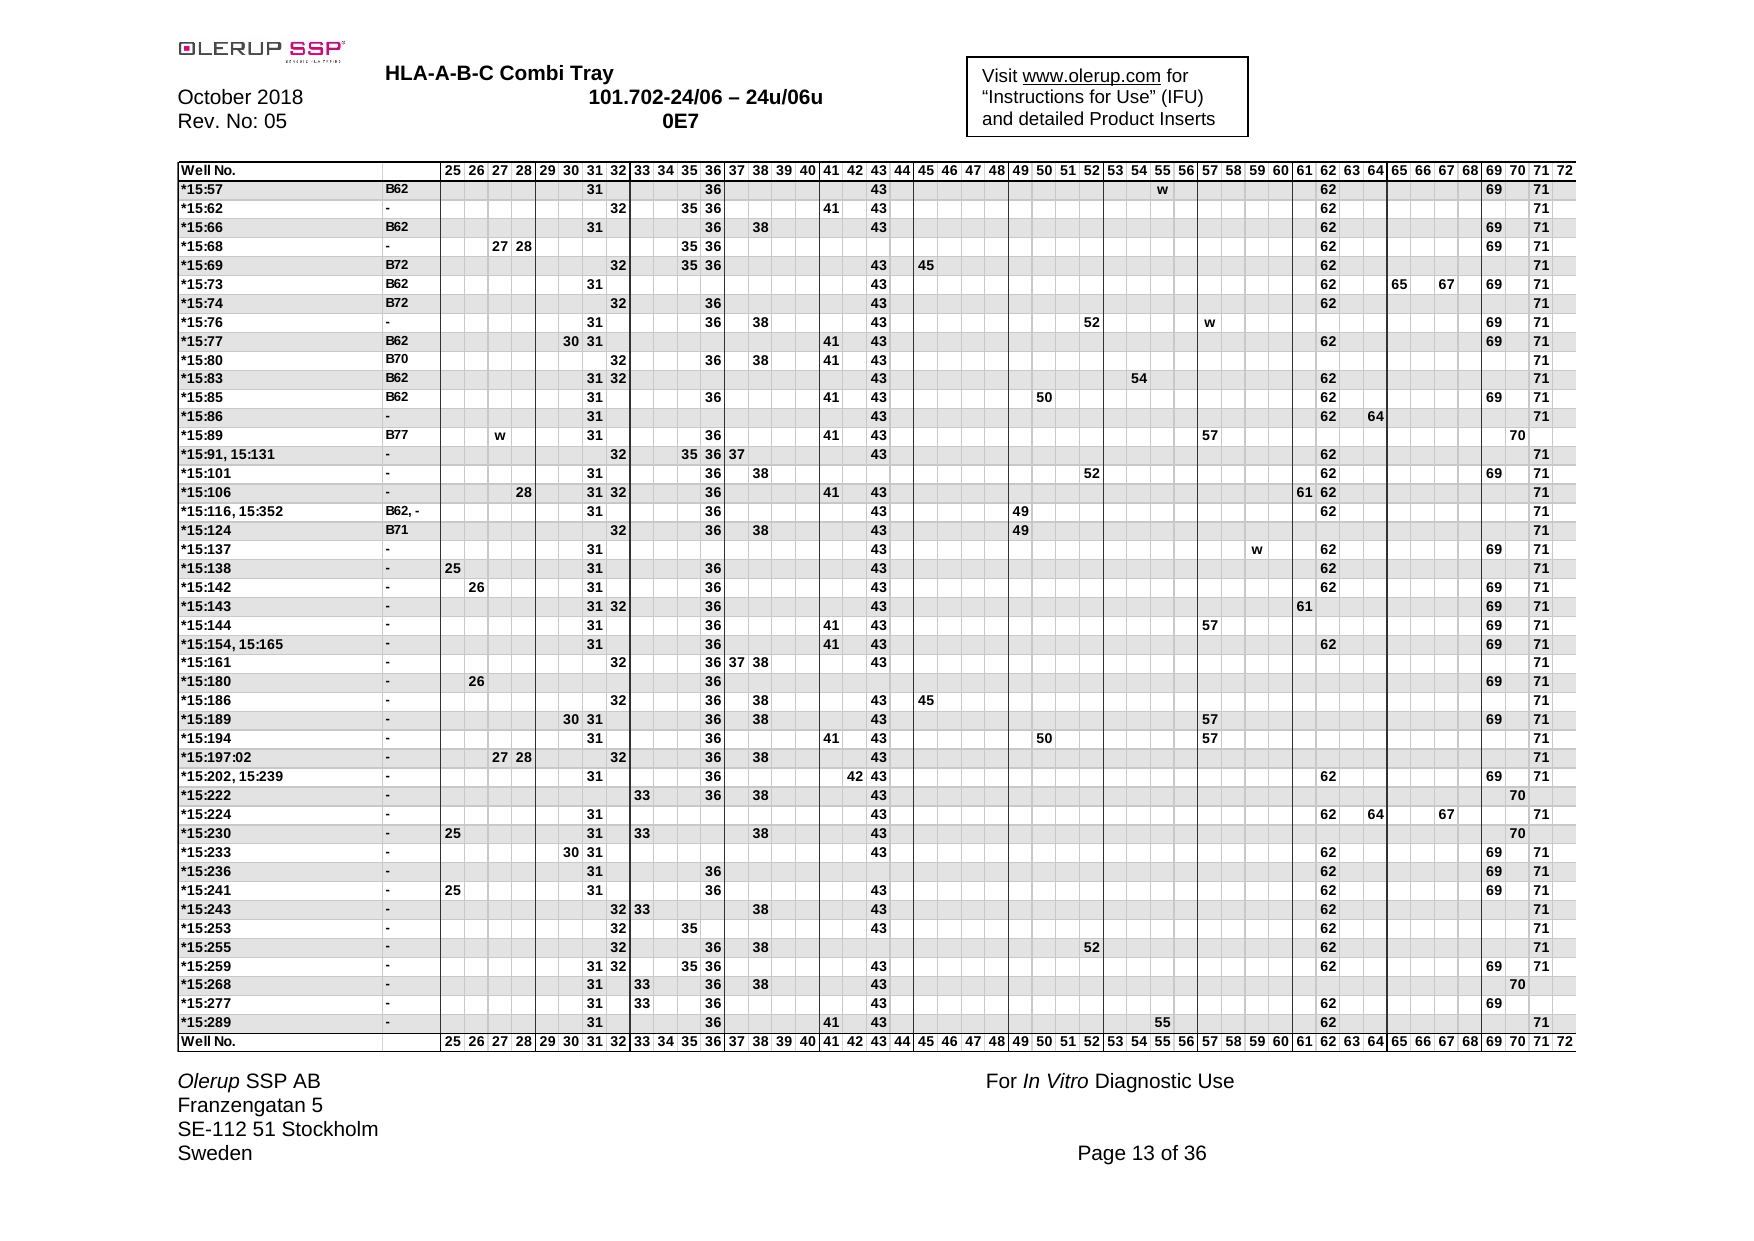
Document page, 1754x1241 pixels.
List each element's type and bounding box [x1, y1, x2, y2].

picture [157, 36, 366, 65]
